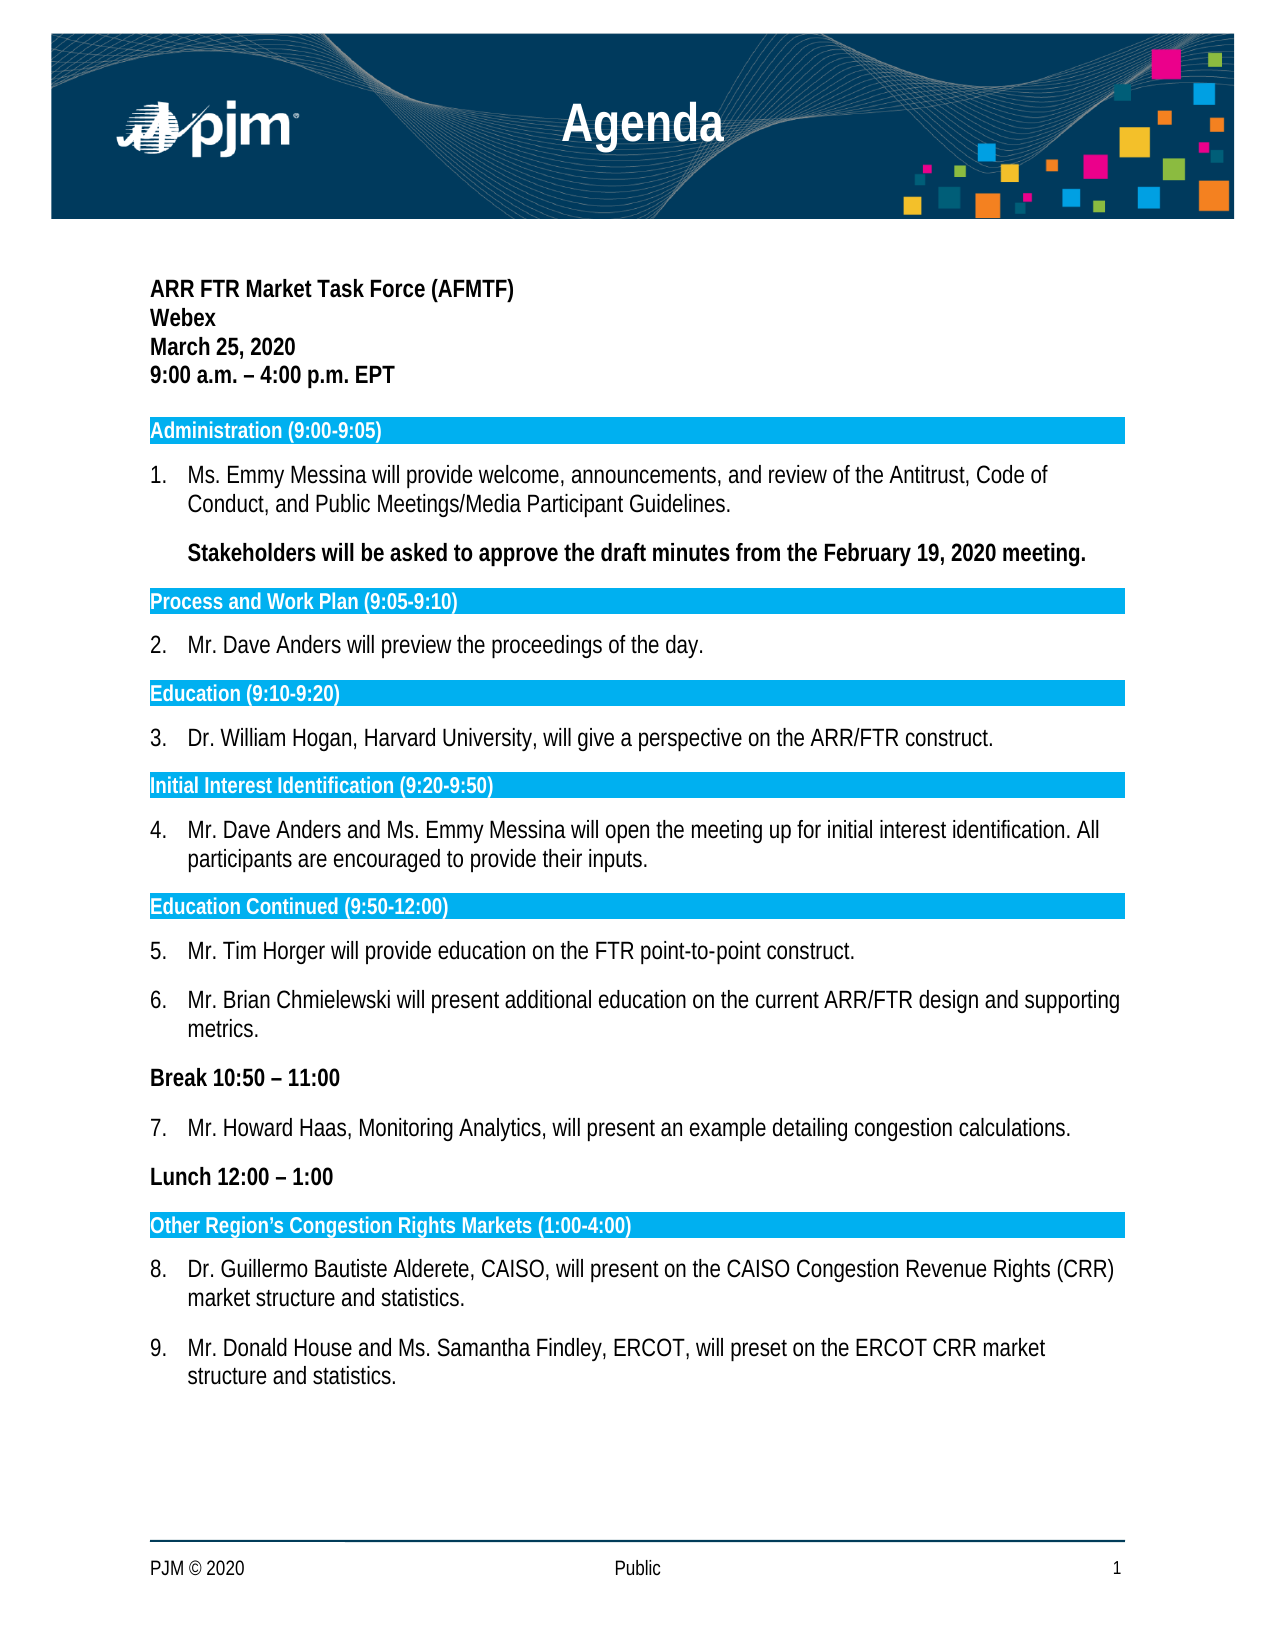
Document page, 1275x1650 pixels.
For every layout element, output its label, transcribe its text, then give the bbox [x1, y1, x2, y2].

subtitle Ms. Emmy Messina will provide welcome, announcements, and review of the Antitrust, Code of Conduct, and Public Meetings/Media Participant Guidelines. [150, 460, 1125, 517]
subtitle Mr. Howard Haas, Monitoring Analytics, will present an example detailing congestion calculations. [150, 1113, 1125, 1141]
subtitle Break 10:50 – 11:00 [150, 1063, 1125, 1092]
subtitle Dr. Guillermo Bautiste Alderete, CAISO, will present on the CAISO Congestion Revenue Rights (CRR) market structure and statistics. [150, 1254, 1125, 1312]
subtitle Stakeholders will be asked to approve the draft minutes from the February 19, 2020 meeting. [187, 538, 1125, 567]
subtitle Process and Work Plan (9:05-9:10) [150, 588, 1125, 614]
picture [51, 32, 1235, 219]
text March 25, 2020 [150, 332, 1125, 360]
subtitle Lunch 12:00 – 1:00 [150, 1162, 1125, 1191]
subtitle Mr. Brian Chmielewski will present additional education on the current ARR/FTR design and supporting metrics. [150, 985, 1125, 1042]
list Mr. Dave Anders will preview the proceedings of the day. [150, 631, 1125, 659]
subtitle Education Continued (9:50-12:00) [150, 893, 1125, 919]
subtitle Other Region’s Congestion Rights Markets (1:00-4:00) [150, 1212, 1125, 1238]
subtitle Mr. Donald House and Ms. Samantha Findley, ERCOT, will preset on the ERCOT CRR market structure and statistics. [150, 1333, 1125, 1390]
text ARR FTR Market Task Force (AFMTF) [150, 274, 1125, 303]
subtitle Mr. Dave Anders and Ms. Emmy Messina will open the meeting up for initial interest identification. All participants are encouraged to provide their inputs. [150, 815, 1125, 872]
subtitle Mr. Tim Horger will provide education on the FTR point-to-point construct. [150, 936, 1125, 964]
subtitle Administration (9:00-9:05) [150, 417, 1125, 444]
subtitle Dr. William Hogan, Harvard University, will give a perspective on the ARR/FTR construct. [150, 723, 1125, 751]
subtitle Education (9:10-9:20) [150, 680, 1125, 706]
text Webex [150, 303, 1125, 332]
text 9:00 a.m. – 4:00 p.m. EPT [150, 360, 1125, 389]
subtitle Initial Interest Identification (9:20-9:50) [150, 772, 1125, 798]
